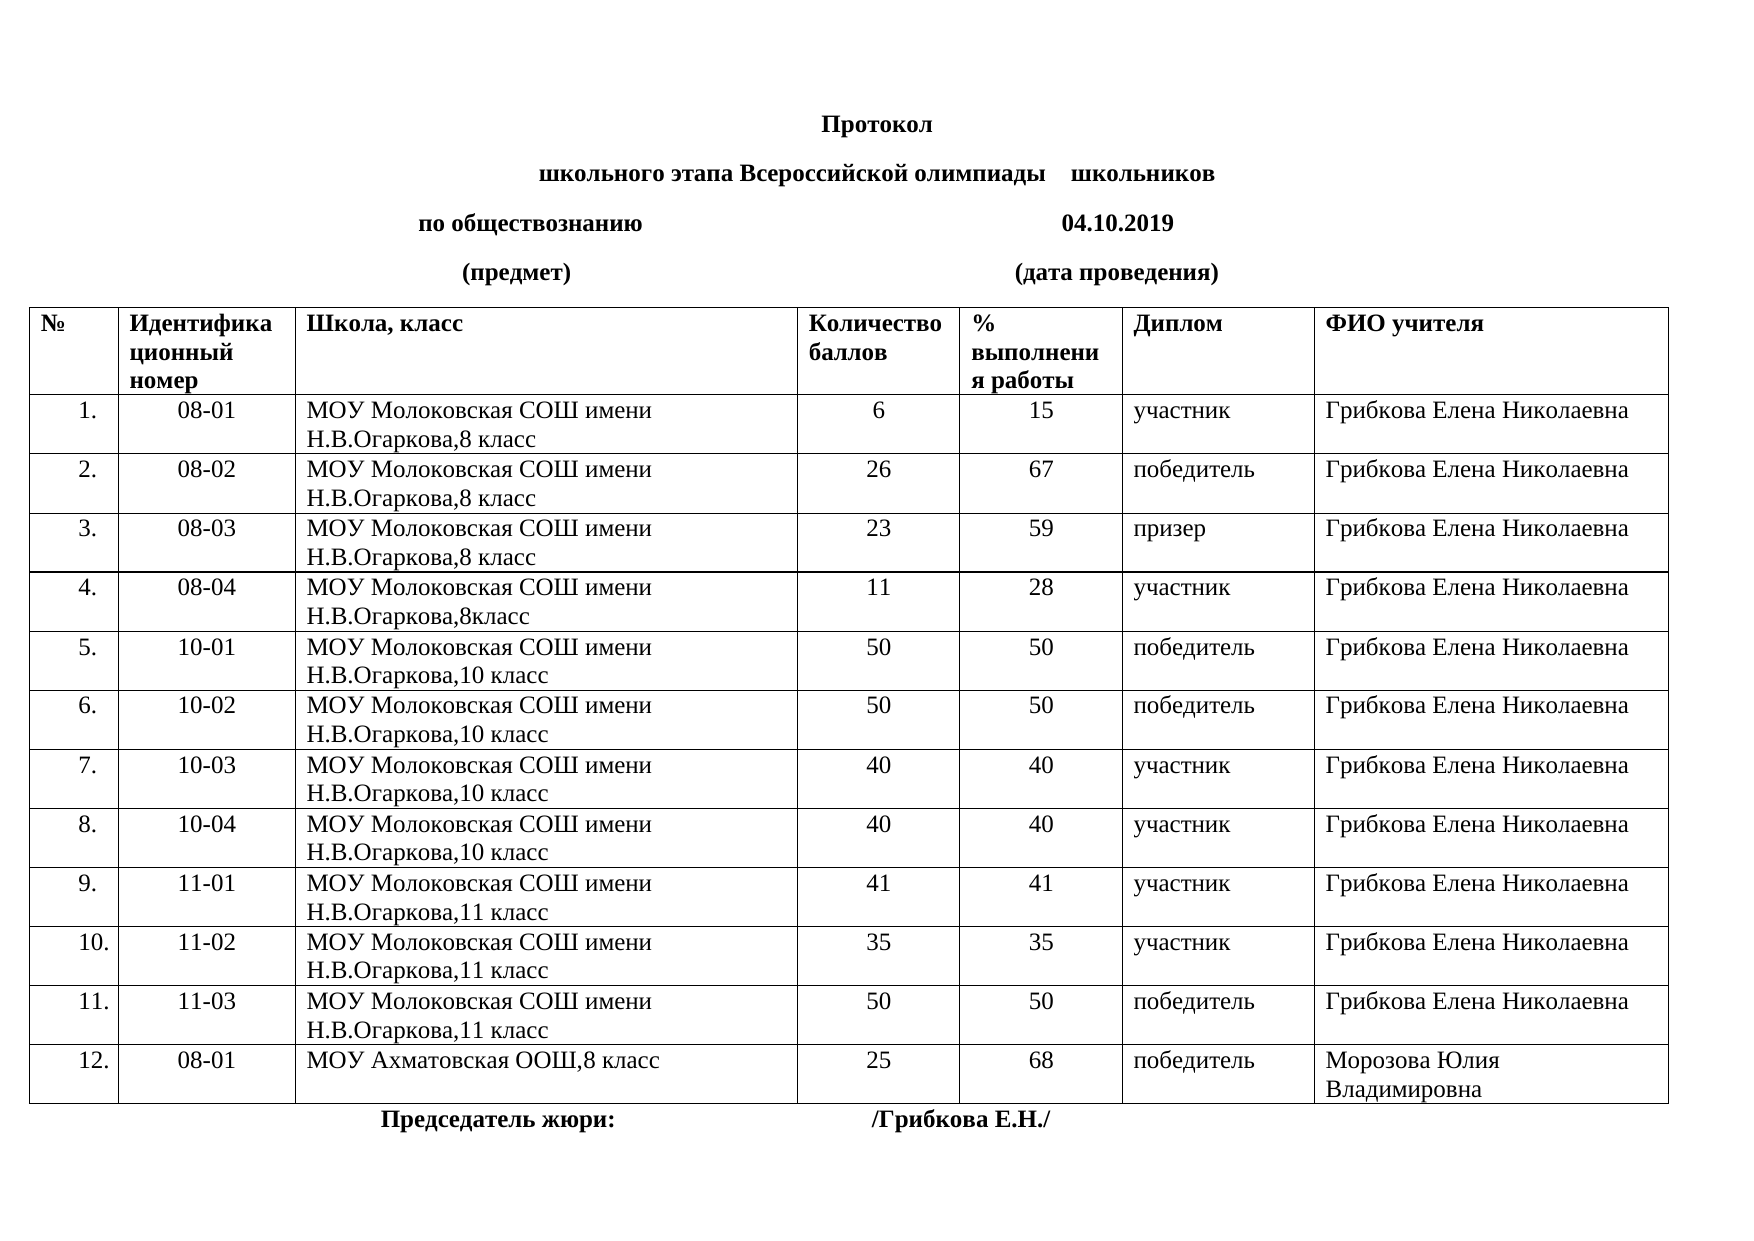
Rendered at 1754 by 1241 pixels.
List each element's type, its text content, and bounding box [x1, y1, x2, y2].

table_cell 11-03 [119, 986, 295, 1044]
table_cell победитель [1123, 986, 1314, 1044]
table_cell 40 [798, 809, 959, 867]
table_header № [30, 308, 118, 394]
table_cell МОУ Молоковская СОШ имени Н.В.Огаркова,10 класс [296, 750, 797, 808]
table_cell 08-01 [119, 1045, 295, 1103]
text (предмет) (дата проведения) [118, 257, 1636, 286]
table_cell [30, 632, 118, 689]
table_cell МОУ Молоковская СОШ имени Н.В.Огаркова,8класс [296, 573, 797, 631]
table_cell [30, 809, 118, 867]
text по обществознанию 04.10.2019 [118, 208, 1636, 237]
table_cell [30, 514, 118, 571]
table_cell 50 [798, 986, 959, 1044]
table_cell 11 [798, 573, 959, 631]
table_cell [30, 573, 118, 631]
table_cell победитель [1123, 1045, 1314, 1103]
table_cell МОУ Молоковская СОШ имени Н.В.Огаркова,8 класс [296, 395, 797, 453]
table_cell МОУ Молоковская СОШ имени Н.В.Огаркова,11 класс [296, 986, 797, 1044]
table_cell Морозова Юлия Владимировна [1315, 1045, 1668, 1103]
table_cell Грибкова Елена Николаевна [1315, 691, 1668, 749]
table_cell 35 [798, 927, 959, 985]
table_cell 23 [798, 514, 959, 571]
table_header Школа, класс [296, 308, 797, 394]
table_cell 6 [798, 395, 959, 453]
table_cell [30, 691, 118, 749]
table_cell 67 [960, 454, 1122, 512]
table_cell 10-04 [119, 809, 295, 867]
table_cell участник [1123, 927, 1314, 985]
table_cell 50 [960, 691, 1122, 749]
table_cell 26 [798, 454, 959, 512]
table_cell 35 [960, 927, 1122, 985]
table_cell участник [1123, 395, 1314, 453]
table_cell [30, 868, 118, 926]
table_cell МОУ Ахматовская ООШ,8 класс [296, 1045, 797, 1103]
table_cell 41 [960, 868, 1122, 926]
table_cell [30, 1045, 118, 1103]
table_cell 40 [798, 750, 959, 808]
table_cell [30, 986, 118, 1044]
table_cell 50 [798, 632, 959, 689]
table_cell призер [1123, 514, 1314, 571]
table_cell [30, 454, 118, 512]
table_header Количество баллов [798, 308, 959, 394]
table_cell МОУ Молоковская СОШ имени Н.В.Огаркова,10 класс [296, 632, 797, 689]
text школьного этапа Всероссийской олимпиады школьников [118, 158, 1636, 187]
table_cell 50 [960, 986, 1122, 1044]
table_cell Грибкова Елена Николаевна [1315, 927, 1668, 985]
table_cell 15 [960, 395, 1122, 453]
table_cell участник [1123, 750, 1314, 808]
table_cell победитель [1123, 454, 1314, 512]
table_cell [30, 750, 118, 808]
table_cell МОУ Молоковская СОШ имени Н.В.Огаркова,11 класс [296, 927, 797, 985]
table_cell 10-03 [119, 750, 295, 808]
table_cell Грибкова Елена Николаевна [1315, 454, 1668, 512]
table_header % выполнения работы [960, 308, 1122, 394]
table_cell Грибкова Елена Николаевна [1315, 868, 1668, 926]
table_cell 08-02 [119, 454, 295, 512]
table_cell Грибкова Елена Николаевна [1315, 809, 1668, 867]
table_cell МОУ Молоковская СОШ имени Н.В.Огаркова,10 класс [296, 809, 797, 867]
table_cell 41 [798, 868, 959, 926]
text Председатель жюри: /Грибкова Е.Н./ [118, 1104, 1636, 1133]
table_cell Грибкова Елена Николаевна [1315, 514, 1668, 571]
table_cell Грибкова Елена Николаевна [1315, 986, 1668, 1044]
table_cell 10-02 [119, 691, 295, 749]
table_cell Грибкова Елена Николаевна [1315, 750, 1668, 808]
table_cell 11-01 [119, 868, 295, 926]
table_cell МОУ Молоковская СОШ имени Н.В.Огаркова,8 класс [296, 454, 797, 512]
table_header ФИО учителя [1315, 308, 1668, 394]
table_cell победитель [1123, 632, 1314, 689]
table_header Идентификационный номер [119, 308, 295, 394]
table_cell участник [1123, 809, 1314, 867]
table_cell 68 [960, 1045, 1122, 1103]
table_cell Грибкова Елена Николаевна [1315, 573, 1668, 631]
table_cell [30, 395, 118, 453]
table_cell 50 [798, 691, 959, 749]
table_cell 50 [960, 632, 1122, 689]
table_cell МОУ Молоковская СОШ имени Н.В.Огаркова,8 класс [296, 514, 797, 571]
table_cell 25 [798, 1045, 959, 1103]
table_cell 40 [960, 809, 1122, 867]
table_cell 08-01 [119, 395, 295, 453]
table_cell 11-02 [119, 927, 295, 985]
table_cell 08-03 [119, 514, 295, 571]
table_cell победитель [1123, 691, 1314, 749]
table_cell МОУ Молоковская СОШ имени Н.В.Огаркова,11 класс [296, 868, 797, 926]
table_cell 40 [960, 750, 1122, 808]
table_cell МОУ Молоковская СОШ имени Н.В.Огаркова,10 класс [296, 691, 797, 749]
table_cell Грибкова Елена Николаевна [1315, 632, 1668, 689]
text Протокол [118, 109, 1636, 137]
table_cell 10-01 [119, 632, 295, 689]
table_cell 59 [960, 514, 1122, 571]
table_cell 28 [960, 573, 1122, 631]
table_cell участник [1123, 573, 1314, 631]
table_cell участник [1123, 868, 1314, 926]
table_header Диплом [1123, 308, 1314, 394]
table_cell Грибкова Елена Николаевна [1315, 395, 1668, 453]
table_cell 08-04 [119, 573, 295, 631]
table_cell [30, 927, 118, 985]
